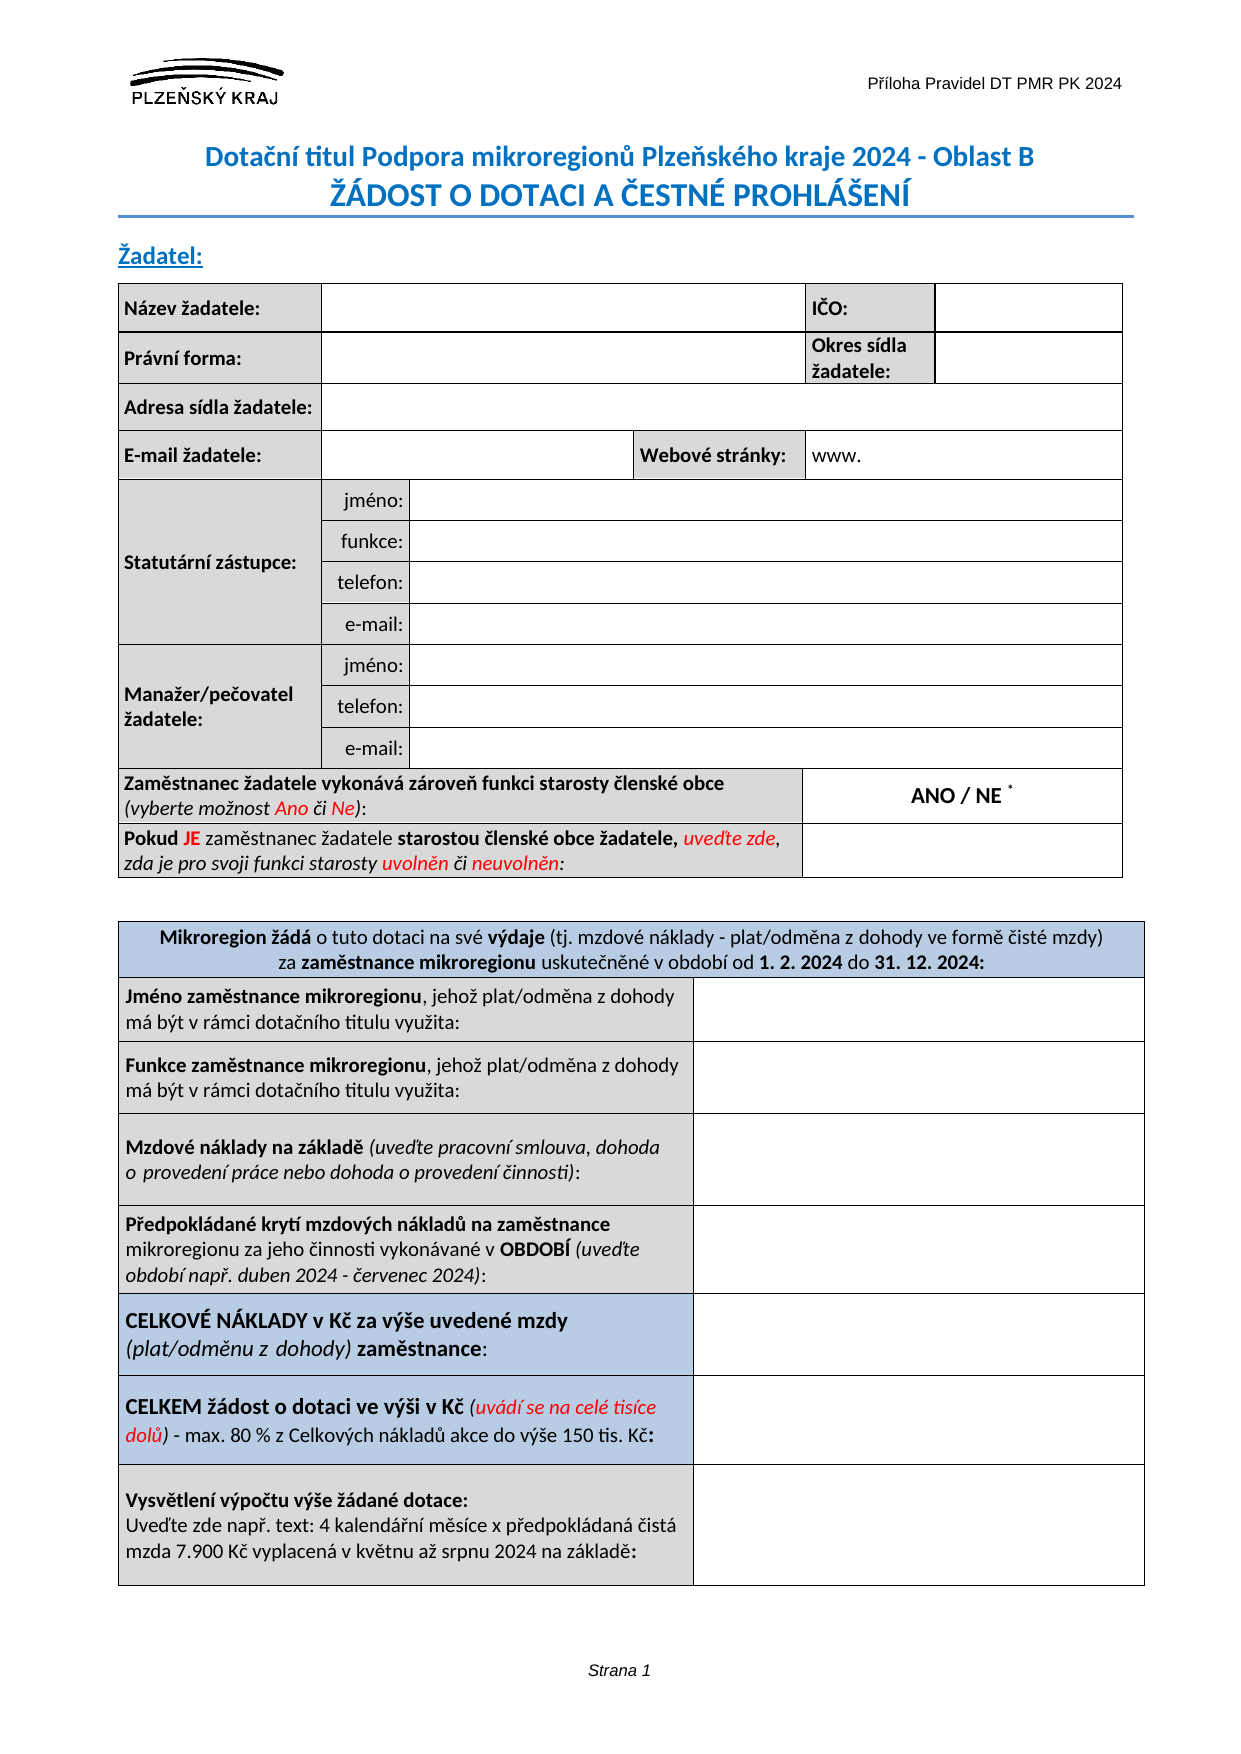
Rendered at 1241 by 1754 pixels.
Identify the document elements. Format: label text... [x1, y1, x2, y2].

table_cell [410, 686, 1122, 727]
table_cell Funkce zaměstnance mikroregionu, jehož plat/odměna z dohody má být v rámci dotačního titulu využita: [119, 1042, 693, 1113]
picture [120, 48, 290, 112]
table_cell Statutární zástupce: [119, 480, 321, 644]
table_cell [410, 562, 1122, 602]
table_cell [694, 978, 1144, 1041]
table_cell Webové stránky: [634, 431, 805, 478]
table_header Mikroregion žádá o tuto dotaci na své výdaje (tj. mzdové náklady - plat/odměna z dohody ve formě čisté mzdy) za zaměstnance mikroregionu uskutečněné v období od 1. 2. 2024 do 31. 12. 2024: [119, 922, 1144, 977]
table_cell Mzdové náklady na základě (uveďte pracovní smlouva, dohoda o provedení práce nebo dohoda o provedení činnosti): [119, 1114, 693, 1205]
table_cell funkce: [322, 521, 409, 561]
text ŽÁDOST O DOTACI A ČESTNÉ PROHLÁŠENÍ [118, 174, 1122, 215]
table_cell [410, 604, 1122, 644]
text Žadatel: [118, 240, 1122, 271]
table_cell telefon: [322, 562, 409, 602]
table_cell [694, 1294, 1144, 1375]
table_cell Jméno zaměstnance mikroregionu, jehož plat/odměna z dohody má být v rámci dotačního titulu využita: [119, 978, 693, 1041]
table_cell jméno: [322, 480, 409, 520]
table_cell [694, 1042, 1144, 1113]
table_cell [322, 333, 805, 383]
table_header IČO: [806, 284, 934, 331]
table_cell Manažer/pečovatel žadatele: [119, 645, 321, 768]
text Dotační titul Podpora mikroregionů Plzeňského kraje 2024 - Oblast B [118, 138, 1122, 174]
table_cell telefon: [322, 686, 409, 727]
table_cell [410, 480, 1122, 520]
table_cell Adresa sídla žadatele: [119, 384, 321, 430]
table_cell [694, 1114, 1144, 1205]
table_cell [410, 645, 1122, 685]
table_cell CELKOVÉ NÁKLADY v Kč za výše uvedené mzdy (plat/odměnu z dohody) zaměstnance: [119, 1294, 693, 1375]
table_cell Vysvětlení výpočtu výše žádané dotace: Uveďte zde např. text: 4 kalendářní měsíce x předpokládaná čistá mzda 7.900 Kč vyplacená v květnu až srpnu 2024 na základě: [119, 1465, 693, 1585]
table_cell Pokud JE zaměstnanec žadatele starostou členské obce žadatele, uveďte zde, zda je pro svoji funkci starosty uvolněn či neuvolněn: [119, 824, 802, 877]
table_cell Předpokládané krytí mzdových nákladů na zaměstnance mikroregionu za jeho činnosti vykonávané v období (uveďte období např. duben 2024 - červenec 2024): [119, 1206, 693, 1293]
table_cell CELKEM žádost o dotaci ve výši v Kč (uvádí se na celé tisíce dolů) - max. 80 % z Celkových nákladů akce do výše 150 tis. Kč: [119, 1376, 693, 1464]
table_cell [936, 333, 1122, 383]
table_header Název žadatele: [119, 284, 321, 331]
table_cell [322, 384, 1122, 430]
table_header [322, 284, 805, 331]
table_cell e-mail: [322, 728, 409, 768]
table_cell Okres sídla žadatele: [806, 333, 934, 383]
table_cell Zaměstnanec žadatele vykonává zároveň funkci starosty členské obce (vyberte možnost Ano či Ne): [119, 769, 802, 822]
table_cell e-mail: [322, 604, 409, 644]
table_cell Právní forma: [119, 333, 321, 383]
table_cell jméno: [322, 645, 409, 685]
table_cell [803, 824, 1122, 877]
table_cell [410, 521, 1122, 561]
table_cell www. [806, 431, 1122, 478]
table_cell [694, 1465, 1144, 1585]
table_cell [410, 728, 1122, 768]
table_cell [694, 1206, 1144, 1293]
table_header [936, 284, 1122, 331]
table_cell [694, 1376, 1144, 1464]
table_cell [322, 431, 633, 478]
table_cell E-mail žadatele: [119, 431, 321, 478]
table_cell ANO / NE * [803, 769, 1122, 822]
